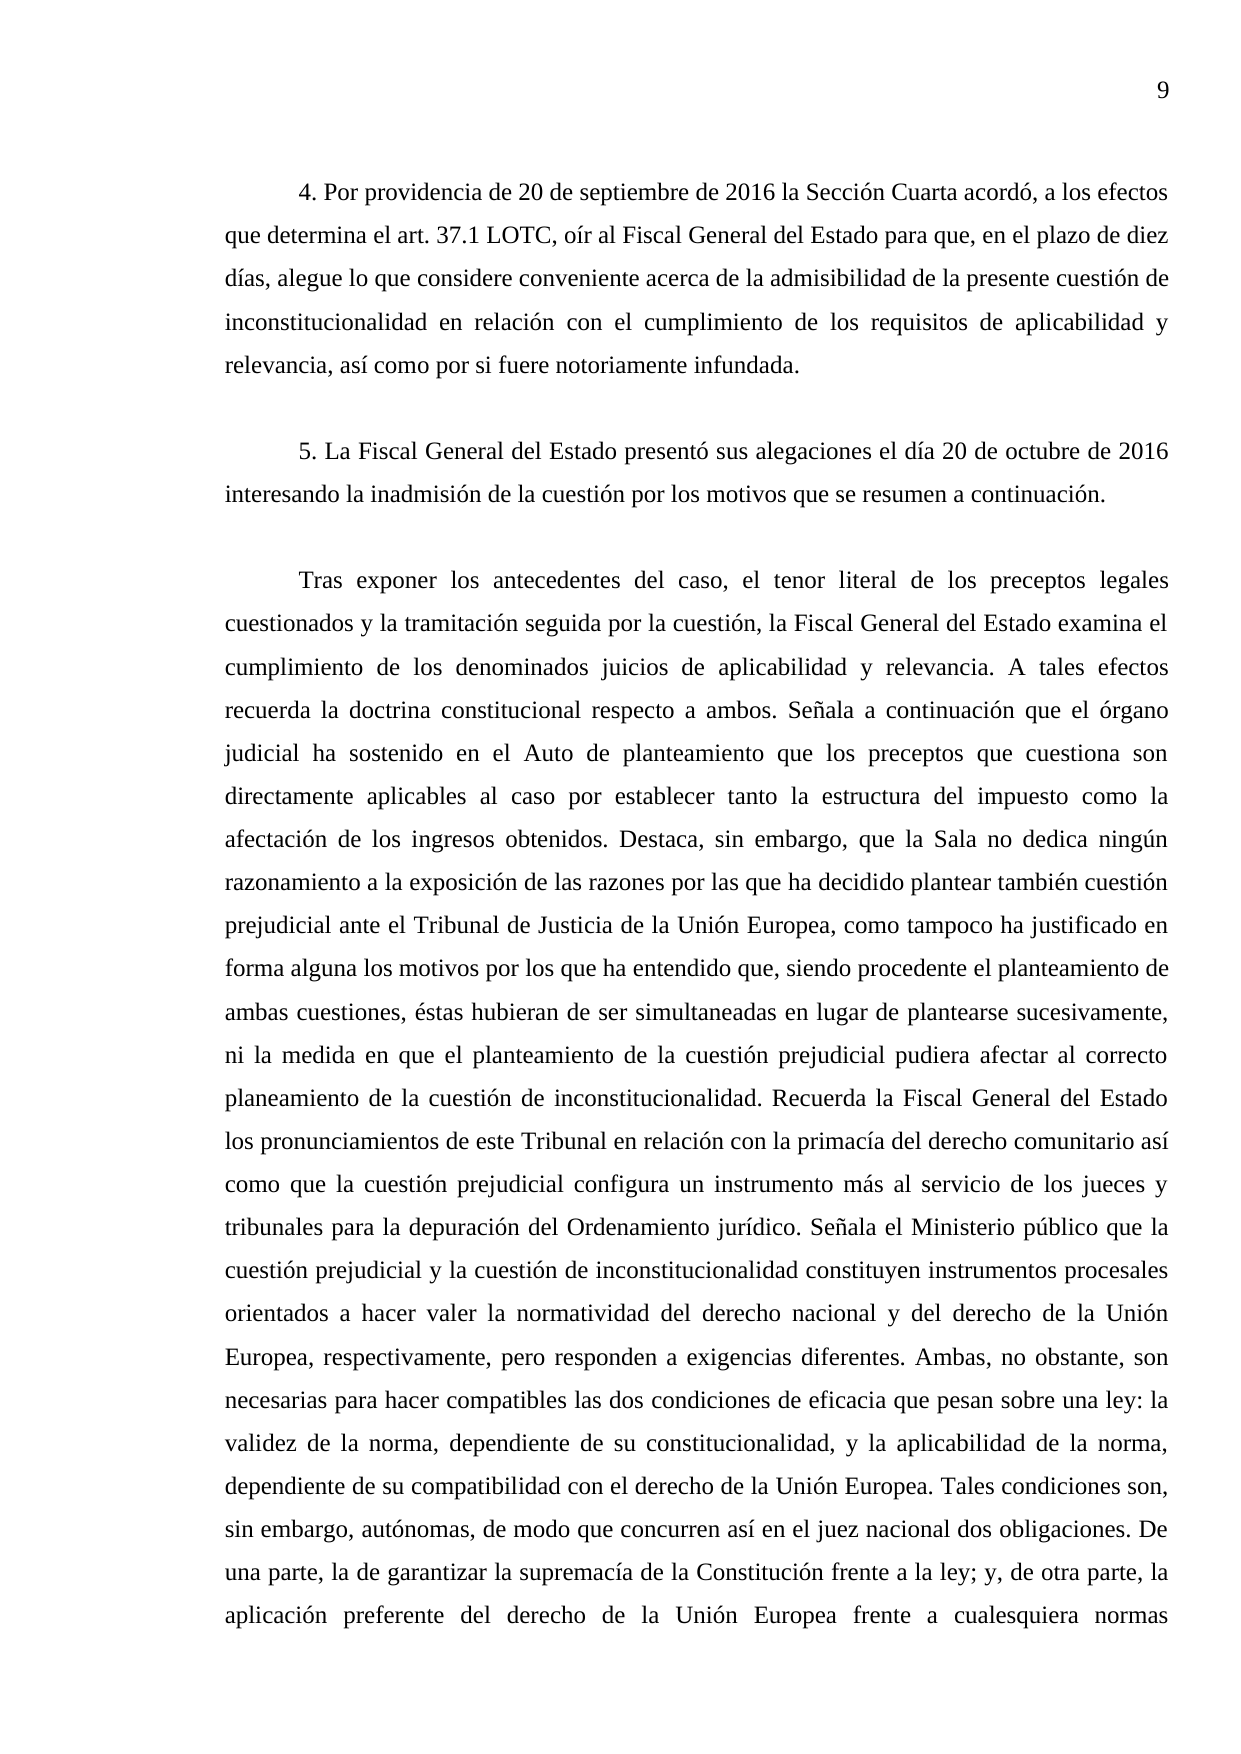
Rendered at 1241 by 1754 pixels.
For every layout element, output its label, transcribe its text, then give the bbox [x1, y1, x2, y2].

text 4. Por providencia de 20 de septiembre de 2016 la Sección Cuarta acordó, a los efectos que determina el art. 37.1 LOTC, oír al Fiscal General del Estado para que, en el plazo de diez días, alegue lo que considere conveniente acerca de la admisibilidad de la presente cuestión de inconstitucionalidad en relación con el cumplimiento de los requisitos de aplicabilidad y relevancia, así como por si fuere notoriamente infundada. [224, 177, 1169, 378]
text 5. La Fiscal General del Estado presentó sus alegaciones el día 20 de octubre de 2016 interesando la inadmisión de la cuestión por los motivos que se resumen a continuación. [224, 436, 1169, 508]
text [224, 565, 1169, 1629]
